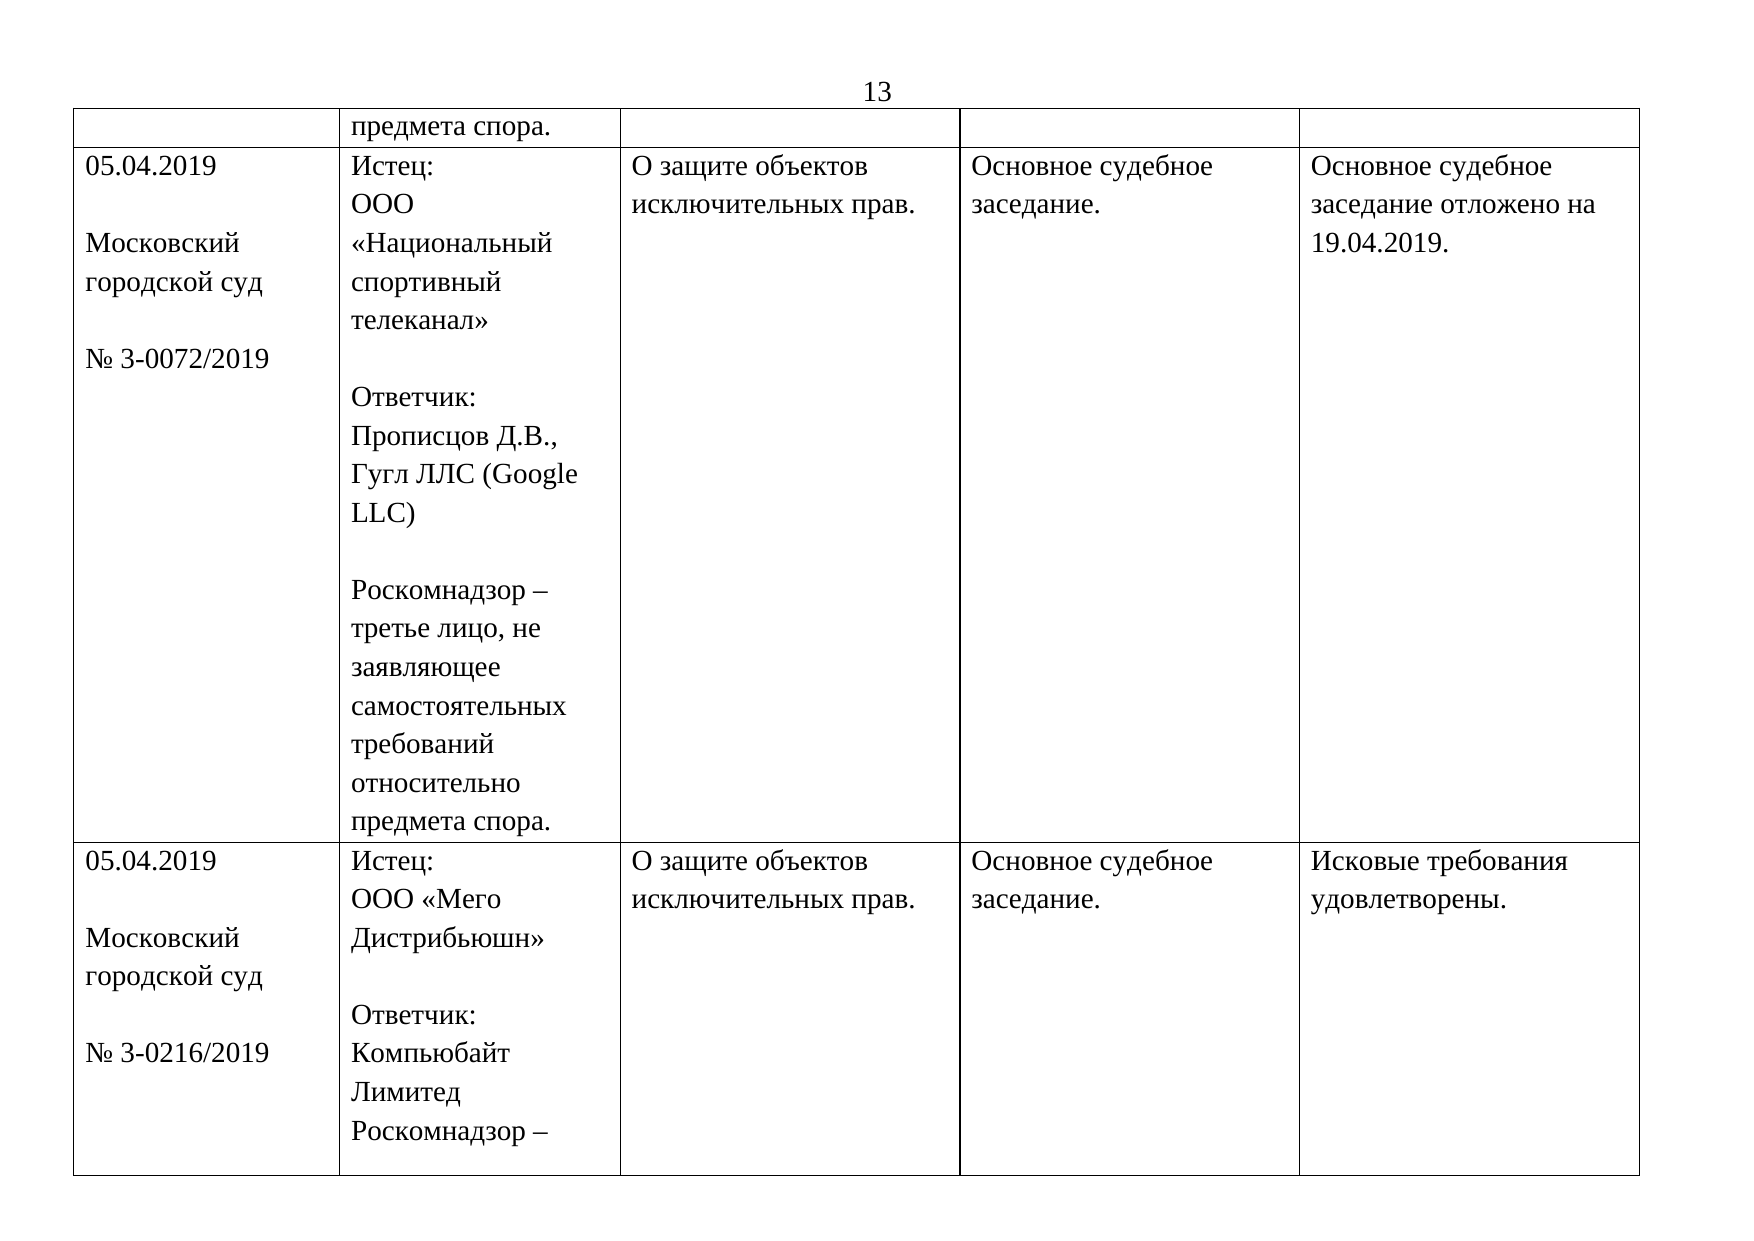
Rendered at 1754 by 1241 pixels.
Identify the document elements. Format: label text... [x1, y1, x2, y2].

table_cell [961, 109, 1299, 147]
table_cell Основное судебное заседание отложено на 19.04.2019. [1300, 148, 1639, 842]
table_cell Основное судебное заседание. [961, 148, 1299, 842]
table_cell Истец: ООО «Национальный спортивный телеканал» Ответчик: Прописцов Д.В., Гугл ЛЛС (Google LLC) Роскомнадзор – третье лицо, не заявляющее самостоятельных требований относительно предмета спора. [340, 148, 620, 842]
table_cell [621, 843, 959, 1175]
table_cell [1300, 109, 1639, 147]
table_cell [340, 843, 620, 1175]
table_cell О защите объектов исключительных прав. [621, 148, 959, 842]
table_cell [340, 109, 620, 147]
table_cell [1300, 843, 1639, 1175]
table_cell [621, 109, 959, 147]
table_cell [74, 109, 339, 147]
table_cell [961, 843, 1299, 1175]
table_cell 05.04.2019 Московский городской суд № 3-0072/2019 [74, 148, 339, 842]
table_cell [74, 843, 339, 1175]
